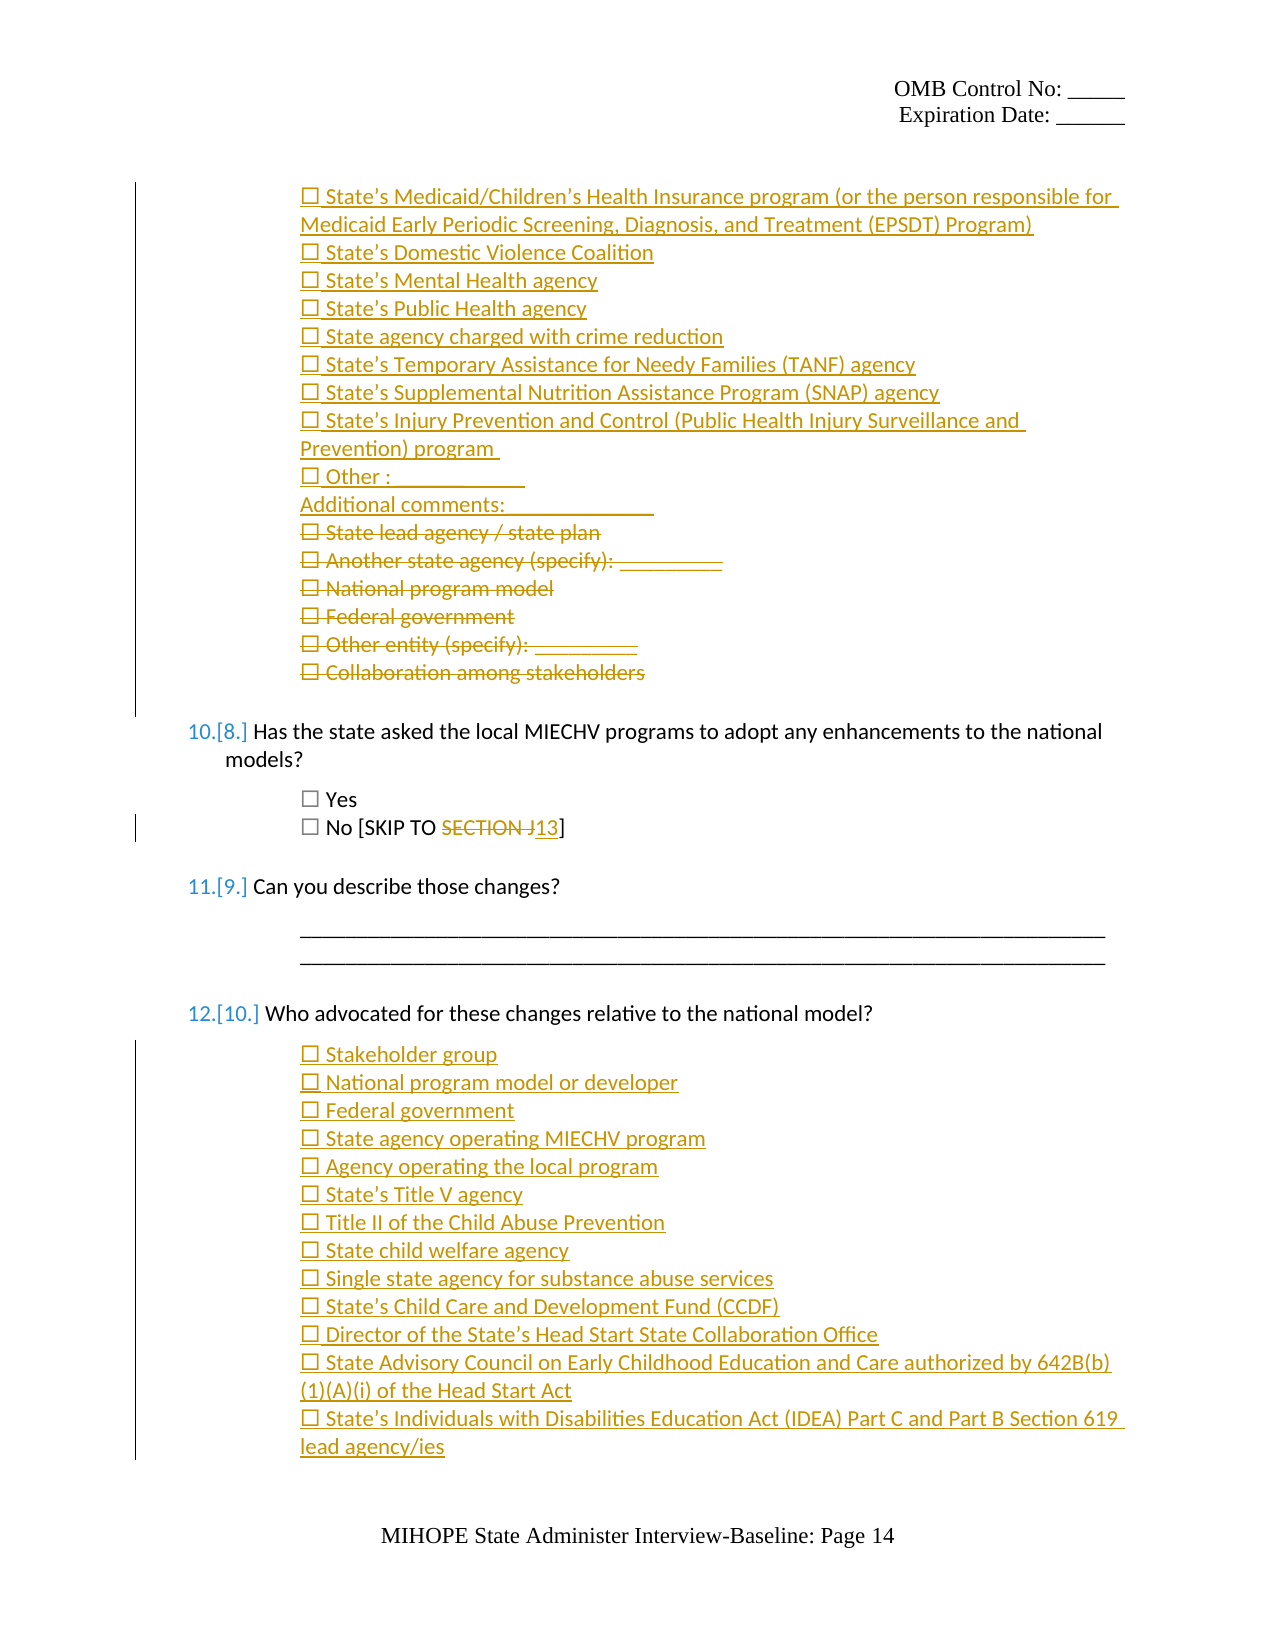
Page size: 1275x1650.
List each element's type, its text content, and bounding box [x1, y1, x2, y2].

list Yes [300, 786, 1125, 813]
list Has the state asked the local MIECHV programs to adopt any enhancements to the national models? [187, 717, 1125, 773]
list Can you describe those changes? [187, 872, 1125, 900]
list Who advocated for these changes relative to the national model? [187, 999, 1125, 1027]
list No [SKIP TO ] [300, 813, 1125, 842]
